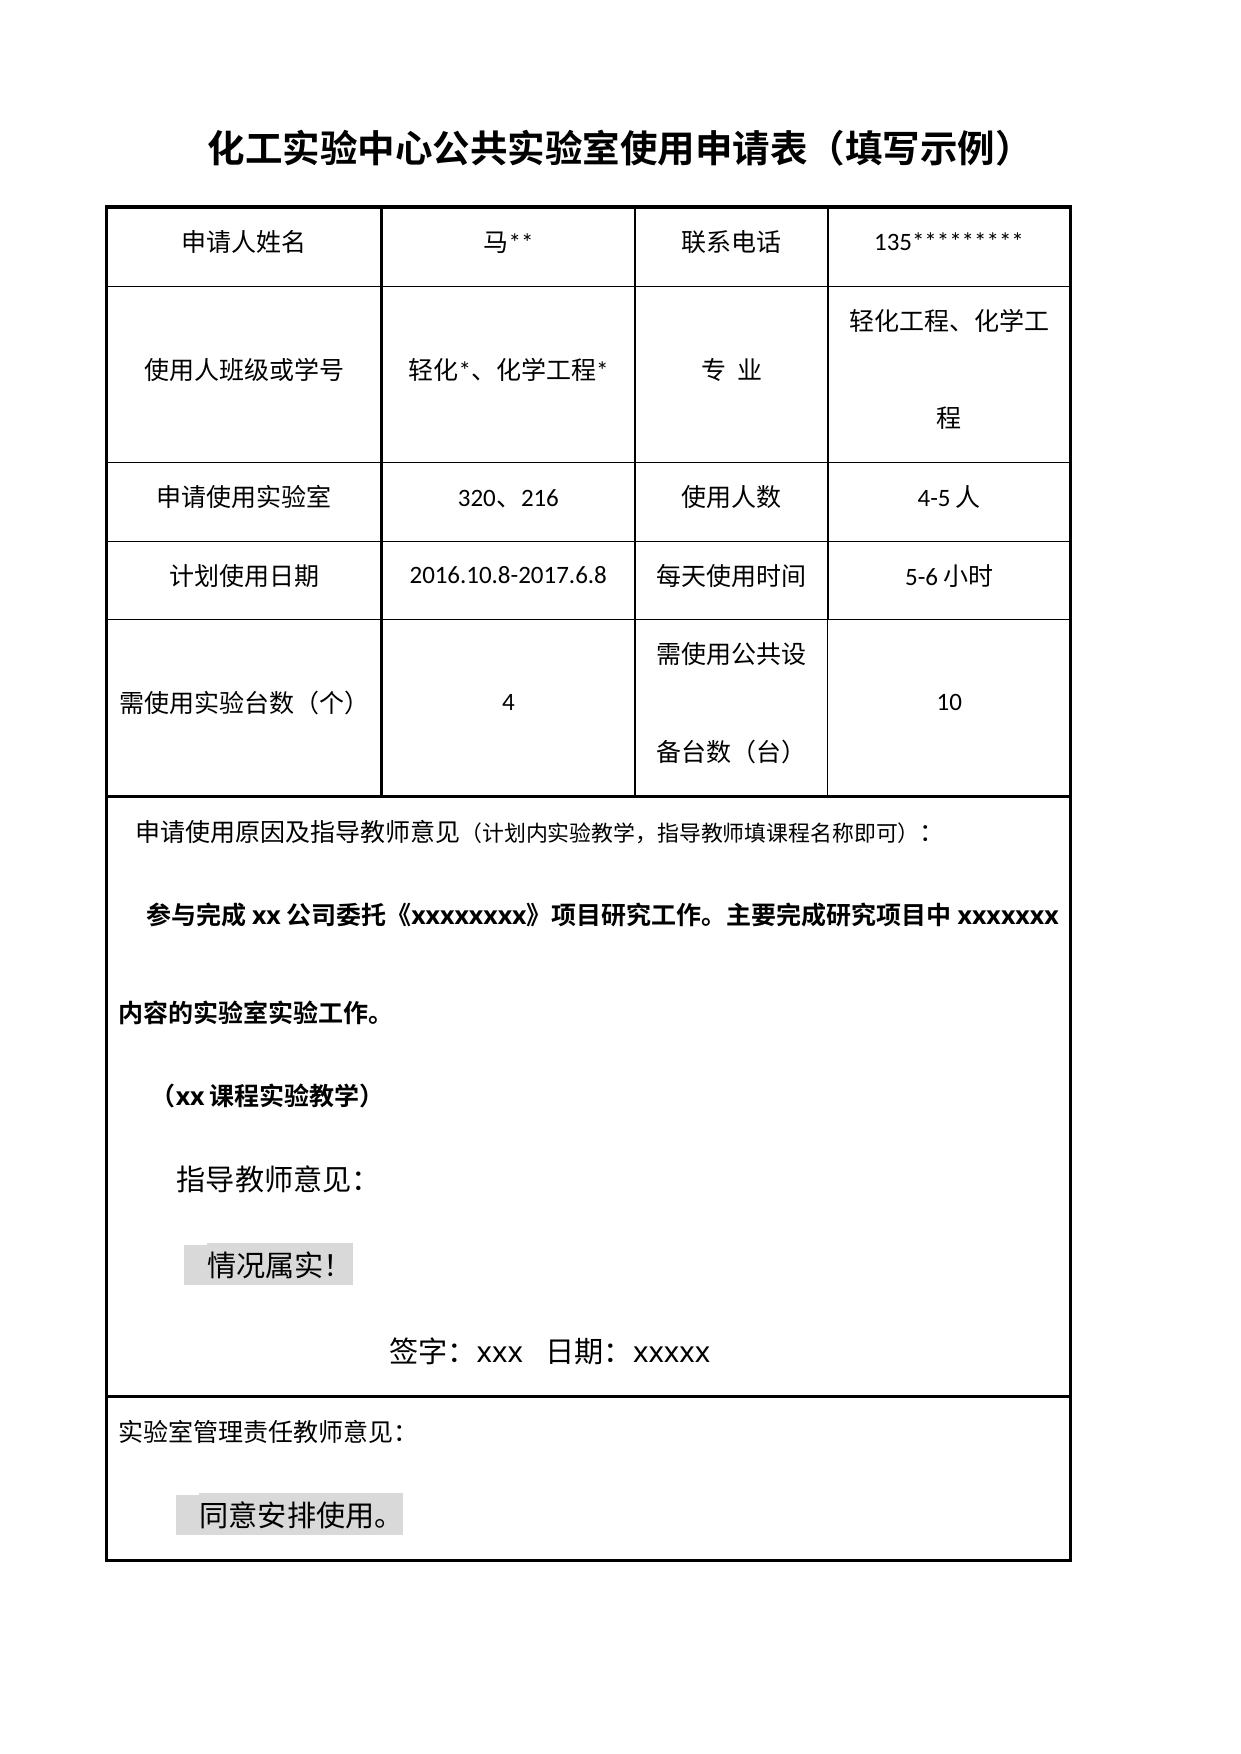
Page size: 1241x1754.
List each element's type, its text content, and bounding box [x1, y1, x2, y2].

table_cell 计划使用日期 [108, 542, 380, 619]
table_cell 专 业 [636, 287, 827, 462]
table_cell 需使用公共设备台数（台） [636, 620, 827, 795]
table_cell 申请使用实验室 [108, 463, 380, 541]
table_cell 每天使用时间 [636, 542, 827, 619]
table_header 申请人姓名 [108, 209, 380, 286]
table_cell 10 [828, 620, 1069, 795]
table_header 联系电话 [636, 209, 827, 286]
table_cell 320、216 [383, 463, 634, 541]
table_cell 轻化工程、化学工程 [829, 287, 1069, 462]
table_cell 申请使用原因及指导教师意见（计划内实验教学，指导教师填课程名称即可）： 参与完成xx公司委托《xxxxxxxx》项目研究工作。主要完成研究项目中xxxxxxx内容的实验室实验工作。 （xx课程实验教学） 指导教师意见： 情况属实！ 签字：xxx 日期：xxxxx [108, 798, 1069, 1395]
table_header 135********* [829, 209, 1069, 286]
table_cell 2016.10.8-2017.6.8 [383, 542, 634, 619]
text 化工实验中心公共实验室使用申请表（填写示例） [118, 113, 1122, 178]
table_cell 使用人数 [636, 463, 827, 541]
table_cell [108, 1398, 1069, 1559]
table_header 马** [383, 209, 634, 286]
table_cell 5-6小时 [829, 542, 1069, 619]
table_cell 需使用实验台数（个） [108, 620, 380, 795]
table_cell 4 [383, 620, 634, 795]
table_cell 4-5人 [829, 463, 1069, 541]
table_cell 使用人班级或学号 [108, 287, 380, 462]
table_cell 轻化*、化学工程* [383, 287, 634, 462]
